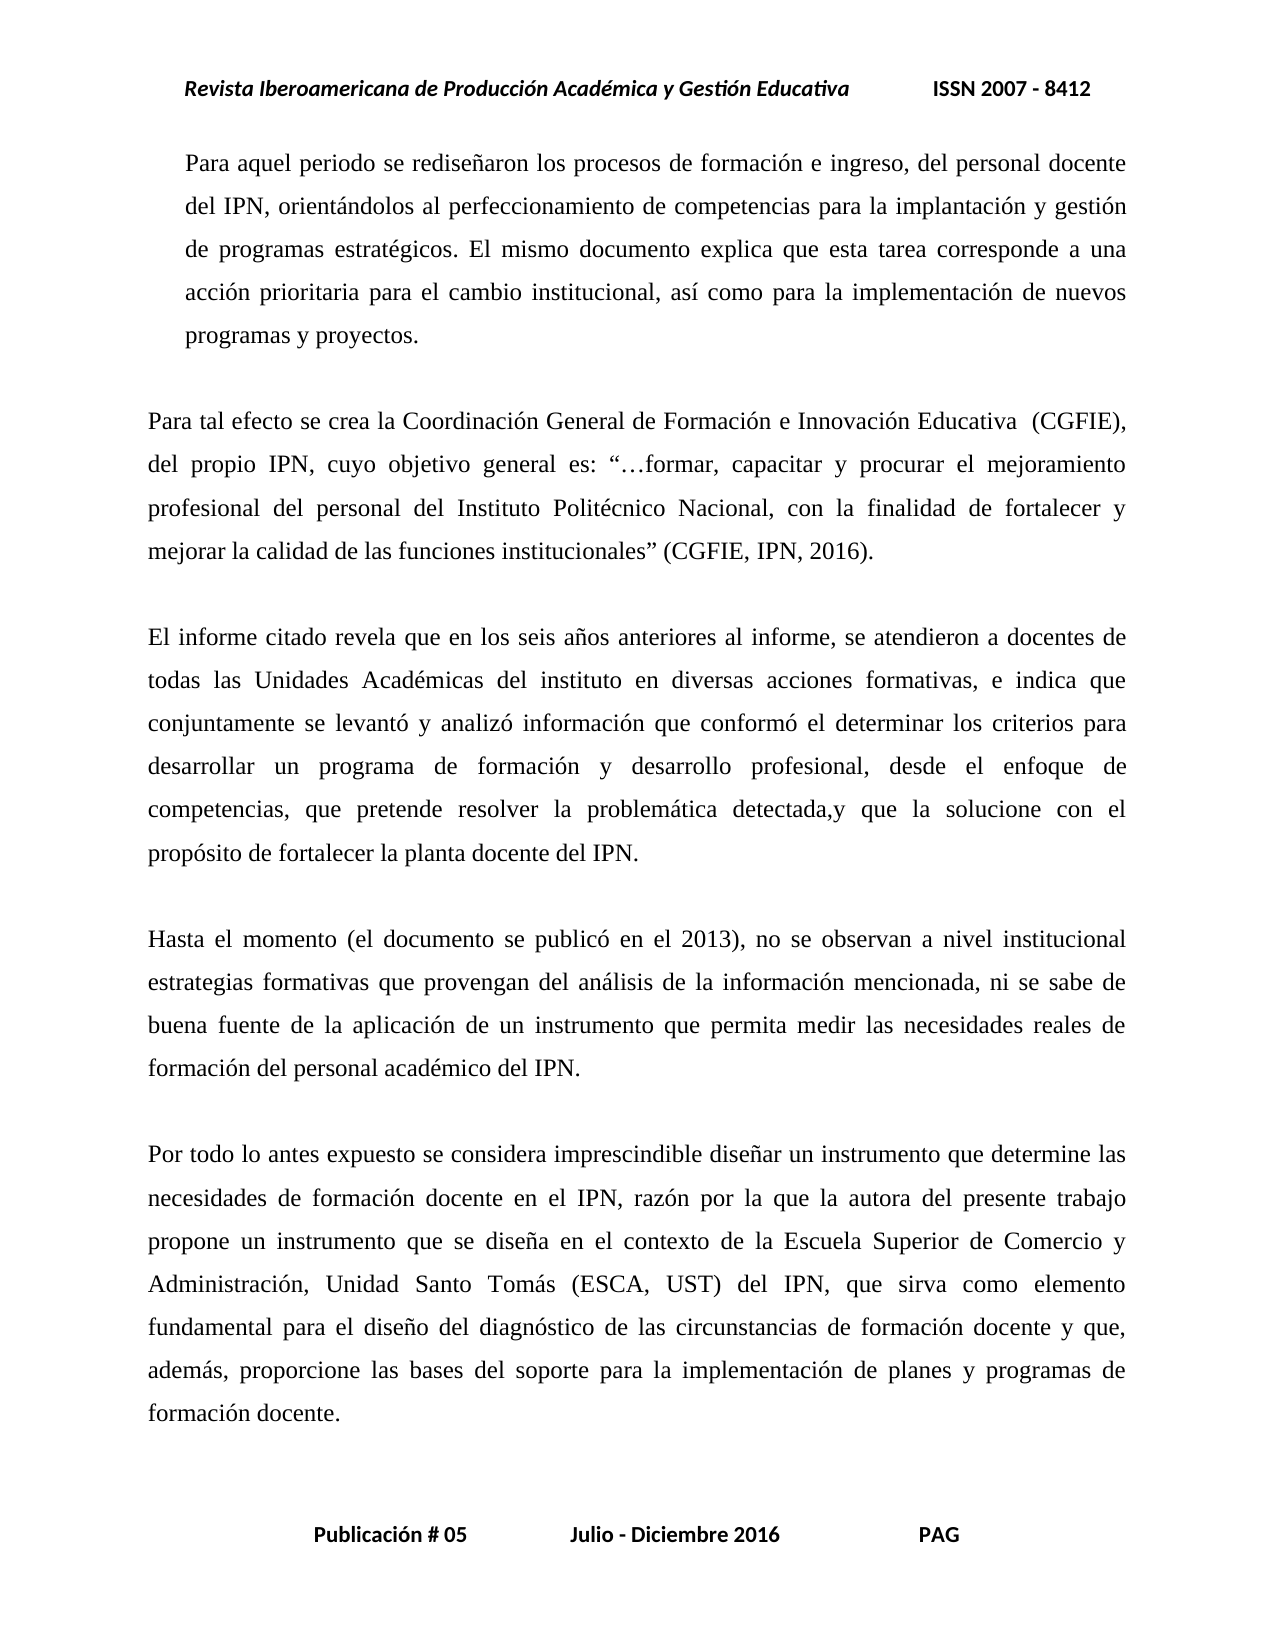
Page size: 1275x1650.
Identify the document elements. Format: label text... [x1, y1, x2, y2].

text El informe citado revela que en los seis años anteriores al informe, se atendieron a docentes de todas las Unidades Académicas del instituto en diversas acciones formativas, e indica que conjuntamente se levantó y analizó información que conformó el determinar los criterios para desarrollar un programa de formación y desarrollo profesional, desde el enfoque de competencias, que pretende resolver la problemática detectada,y que la solucione con el propósito de fortalecer la planta docente del IPN. [148, 622, 1127, 866]
text Para aquel periodo se rediseñaron los procesos de formación e ingreso, del personal docente del IPN, orientándolos al perfeccionamiento de competencias para la implantación y gestión de programas estratégicos. El mismo documento explica que esta tarea corresponde a una acción prioritaria para el cambio institucional, así como para la implementación de nuevos programas y proyectos. [185, 148, 1127, 349]
text Hasta el momento (el documento se publicó en el 2013), no se observan a nivel institucional estrategias formativas que provengan del análisis de la información mencionada, ni se sabe de buena fuente de la aplicación de un instrumento que permita medir las necesidades reales de formación del personal académico del IPN. [148, 924, 1127, 1082]
text Por todo lo antes expuesto se considera imprescindible diseñar un instrumento que determine las necesidades de formación docente en el IPN, razón por la que la autora del presente trabajo propone un instrumento que se diseña en el contexto de la Escuela Superior de Comercio y Administración, Unidad Santo Tomás (ESCA, UST) del IPN, que sirva como elemento fundamental para el diseño del diagnóstico de las circunstancias de formación docente y que, además, proporcione las bases del soporte para la implementación de planes y programas de formación docente. [148, 1139, 1127, 1427]
text Para tal efecto se crea la Coordinación General de Formación e Innovación Educativa (CGFIE), del propio IPN, cuyo objetivo general es: “…formar, capacitar y procurar el mejoramiento profesional del personal del Instituto Politécnico Nacional, con la finalidad de fortalecer y mejorar la calidad de las funciones institucionales” (CGFIE, IPN, 2016). [148, 406, 1127, 564]
